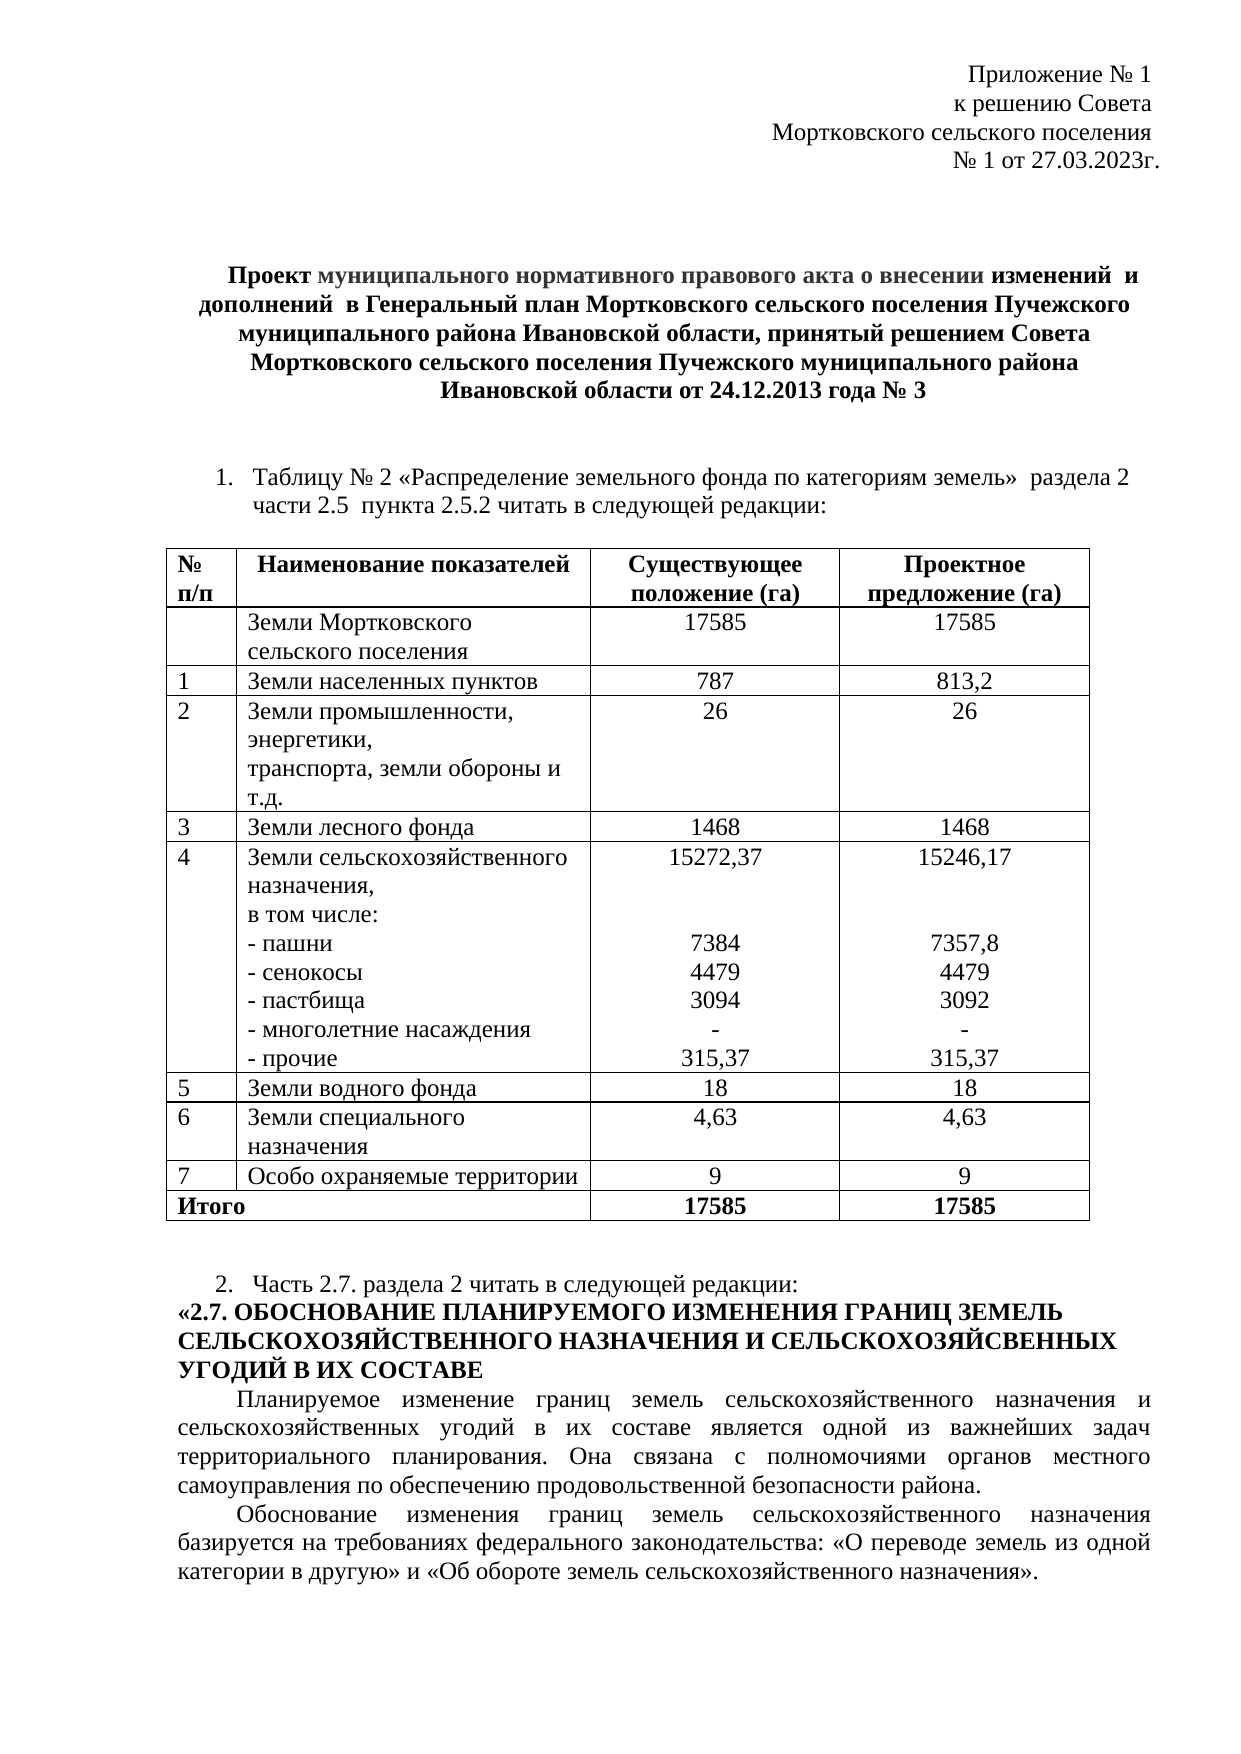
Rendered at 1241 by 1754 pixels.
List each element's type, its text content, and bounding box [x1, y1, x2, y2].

table_cell 15246,17 7357,8 4479 3092 - 315,37 [840, 842, 1089, 1072]
table_cell 1468 [591, 812, 839, 841]
table_cell 26 [840, 696, 1089, 811]
table_cell 17585 [591, 608, 839, 665]
table_header Проектное предложение (га) [840, 549, 1089, 606]
table_cell 9 [591, 1161, 839, 1190]
table_cell Земли водного фонда [237, 1073, 590, 1101]
table_cell [167, 608, 236, 665]
table_cell 4,63 [591, 1103, 839, 1160]
table_cell 26 [591, 696, 839, 811]
text Ивановской области от 24.12.2013 года № 3 [177, 375, 1152, 404]
table_cell Земли лесного фонда [237, 812, 590, 841]
table_cell 1468 [840, 812, 1089, 841]
text Мортковского сельского поселения [177, 117, 1152, 145]
table_cell 17585 [840, 1191, 1089, 1219]
list Часть 2.7. раздела 2 читать в следующей редакции: [215, 1269, 1152, 1297]
list Таблицу № 2 «Распределение земельного фонда по категориям земель» раздела 2 части 2.5 пункта 2.5.2 читать в следующей редакции: [215, 462, 1152, 519]
table_header № п/п [167, 549, 236, 606]
table_cell 18 [591, 1073, 839, 1101]
table_cell 9 [840, 1161, 1089, 1190]
text к решению Совета [177, 88, 1152, 117]
table_cell 1 [167, 666, 236, 695]
table_cell 787 [591, 666, 839, 695]
text Планируемое изменение границ земель сельскохозяйственного назначения и сельскохозяйственных угодий в их составе является одной из важнейших задач территориального планирования. Она связана с полномочиями органов местного самоуправления по обеспечению продовольственной безопасности района. [177, 1384, 1152, 1499]
table_cell 4,63 [840, 1103, 1089, 1160]
table_cell 17585 [840, 608, 1089, 665]
table_cell 6 [167, 1103, 236, 1160]
table_header Наименование показателей [237, 549, 590, 606]
table_cell 2 [167, 696, 236, 811]
table_cell 813,2 [840, 666, 1089, 695]
table_cell 15272,37 7384 4479 3094 - 315,37 [591, 842, 839, 1072]
table_cell 5 [167, 1073, 236, 1101]
table_cell 17585 [591, 1191, 839, 1219]
table_header Существующее положение (га) [591, 549, 839, 606]
table_cell Земли специального назначения [237, 1103, 590, 1160]
table_cell Особо охраняемые территории [237, 1161, 590, 1190]
text Обоснование изменения границ земель сельскохозяйственного назначения базируется на требованиях федерального законодательства: «О переводе земель из одной категории в другую» и «Об обороте земель сельскохозяйственного назначения». [177, 1499, 1152, 1585]
table_cell Земли сельскохозяйственного назначения, в том числе: - пашни - сенокосы - пастбища - многолетние насаждения - прочие [237, 842, 590, 1072]
text Проект муниципального нормативного правового акта о внесении изменений и дополнений в Генеральный план Мортковского сельского поселения Пучежского муниципального района Ивановской области, принятый решением Совета Мортковского сельского поселения Пучежского муниципального района [177, 260, 1152, 375]
table_cell Земли Мортковского сельского поселения [237, 608, 590, 665]
text Приложение № 1 [177, 59, 1152, 88]
table_cell 18 [840, 1073, 1089, 1101]
table_cell Земли промышленности, энергетики, транспорта, земли обороны и т.д. [237, 696, 590, 811]
table_cell 7 [167, 1161, 236, 1190]
text № 1 от 27.03.2023г. [177, 145, 1160, 174]
table_cell 4 [167, 842, 236, 1072]
table_cell 3 [167, 812, 236, 841]
table_cell Итого [167, 1191, 590, 1219]
table_cell Земли населенных пунктов [237, 666, 590, 695]
text «2.7. ОБОСНОВАНИЕ ПЛАНИРУЕМОГО ИЗМЕНЕНИЯ ГРАНИЦ ЗЕМЕЛЬ СЕЛЬСКОХОЗЯЙСТВЕННОГО НАЗНАЧЕНИЯ И СЕЛЬСКОХОЗЯЙСВЕННЫХ УГОДИЙ В ИХ СОСТАВЕ [177, 1297, 1152, 1384]
